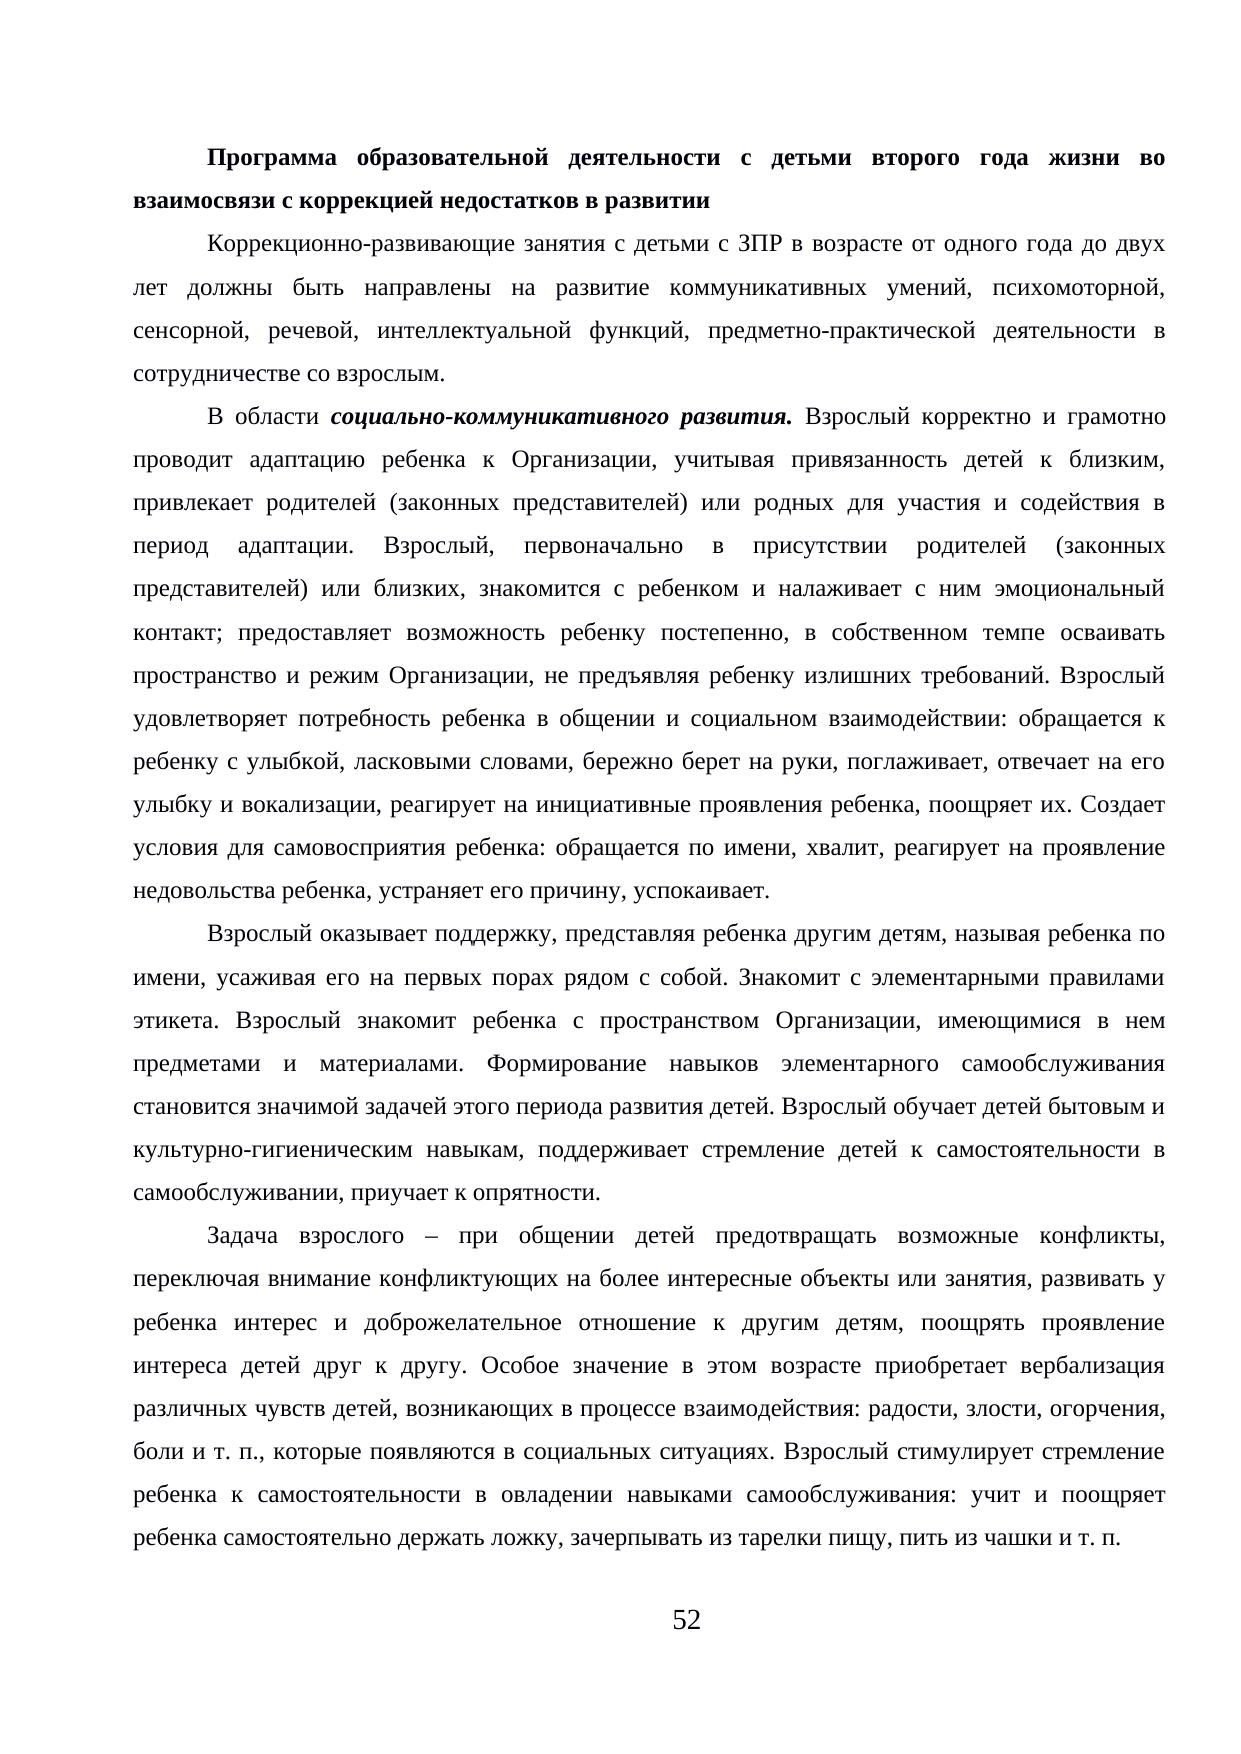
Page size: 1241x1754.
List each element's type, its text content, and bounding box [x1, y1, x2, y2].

text Взрослый оказывает поддержку, представляя ребенка другим детям, называя ребенка по имени, усаживая его на первых порах рядом с собой. Знакомит с элементарными правилами этикета. Взрослый знакомит ребенка с пространством Организации, имеющимися в нем предметами и материалами. Формирование навыков элементарного самообслуживания становится значимой задачей этого периода развития детей. Взрослый обучает детей бытовым и культурно-гигиеническим навыкам, поддерживает стремление детей к самостоятельности в самообслуживании, приучает к опрятности. [133, 918, 1166, 1206]
text Коррекционно-развивающие занятия с детьми с ЗПР в возрасте от одного года до двух лет должны быть направлены на развитие коммуникативных умений, психомоторной, сенсорной, речевой, интеллектуальной функций, предметно-практической деятельности в сотрудничестве со взрослым. [133, 228, 1166, 387]
text В области социально-коммуникативного развития. Взрослый корректно и грамотно проводит адаптацию ребенка к Организации, учитывая привязанность детей к близким, привлекает родителей (законных представителей) или родных для участия и содействия в период адаптации. Взрослый, первоначально в присутствии родителей (законных представителей) или близких, знакомится с ребенком и налаживает с ним эмоциональный контакт; предоставляет возможность ребенку постепенно, в собственном темпе осваивать пространство и режим Организации, не предъявляя ребенку излишних требований. Взрослый удовлетворяет потребность ребенка в общении и социальном взаимодействии: обращается к ребенку с улыбкой, ласковыми словами, бережно берет на руки, поглаживает, отвечает на его улыбку и вокализации, реагирует на инициативные проявления ребенка, поощряет их. Создает условия для самовосприятия ребенка: обращается по имени, хвалит, реагирует на проявление недовольства ребенка, устраняет его причину, успокаивает. [133, 401, 1166, 904]
text Программа образовательной деятельности с детьми второго года жизни во взаимосвязи с коррекцией недостатков в развитии [133, 142, 1166, 214]
text Задача взрослого – при общении детей предотвращать возможные конфликты, переключая внимание конфликтующих на более интересные объекты или занятия, развивать у ребенка интерес и доброжелательное отношение к другим детям, поощрять проявление интереса детей друг к другу. Особое значение в этом возрасте приобретает вербализация различных чувств детей, возникающих в процессе взаимодействия: радости, злости, огорчения, боли и т. п., которые появляются в социальных ситуациях. Взрослый стимулирует стремление ребенка к самостоятельности в овладении навыками самообслуживания: учит и поощряет ребенка самостоятельно держать ложку, зачерпывать из тарелки пищу, пить из чашки и т. п. [133, 1220, 1166, 1551]
